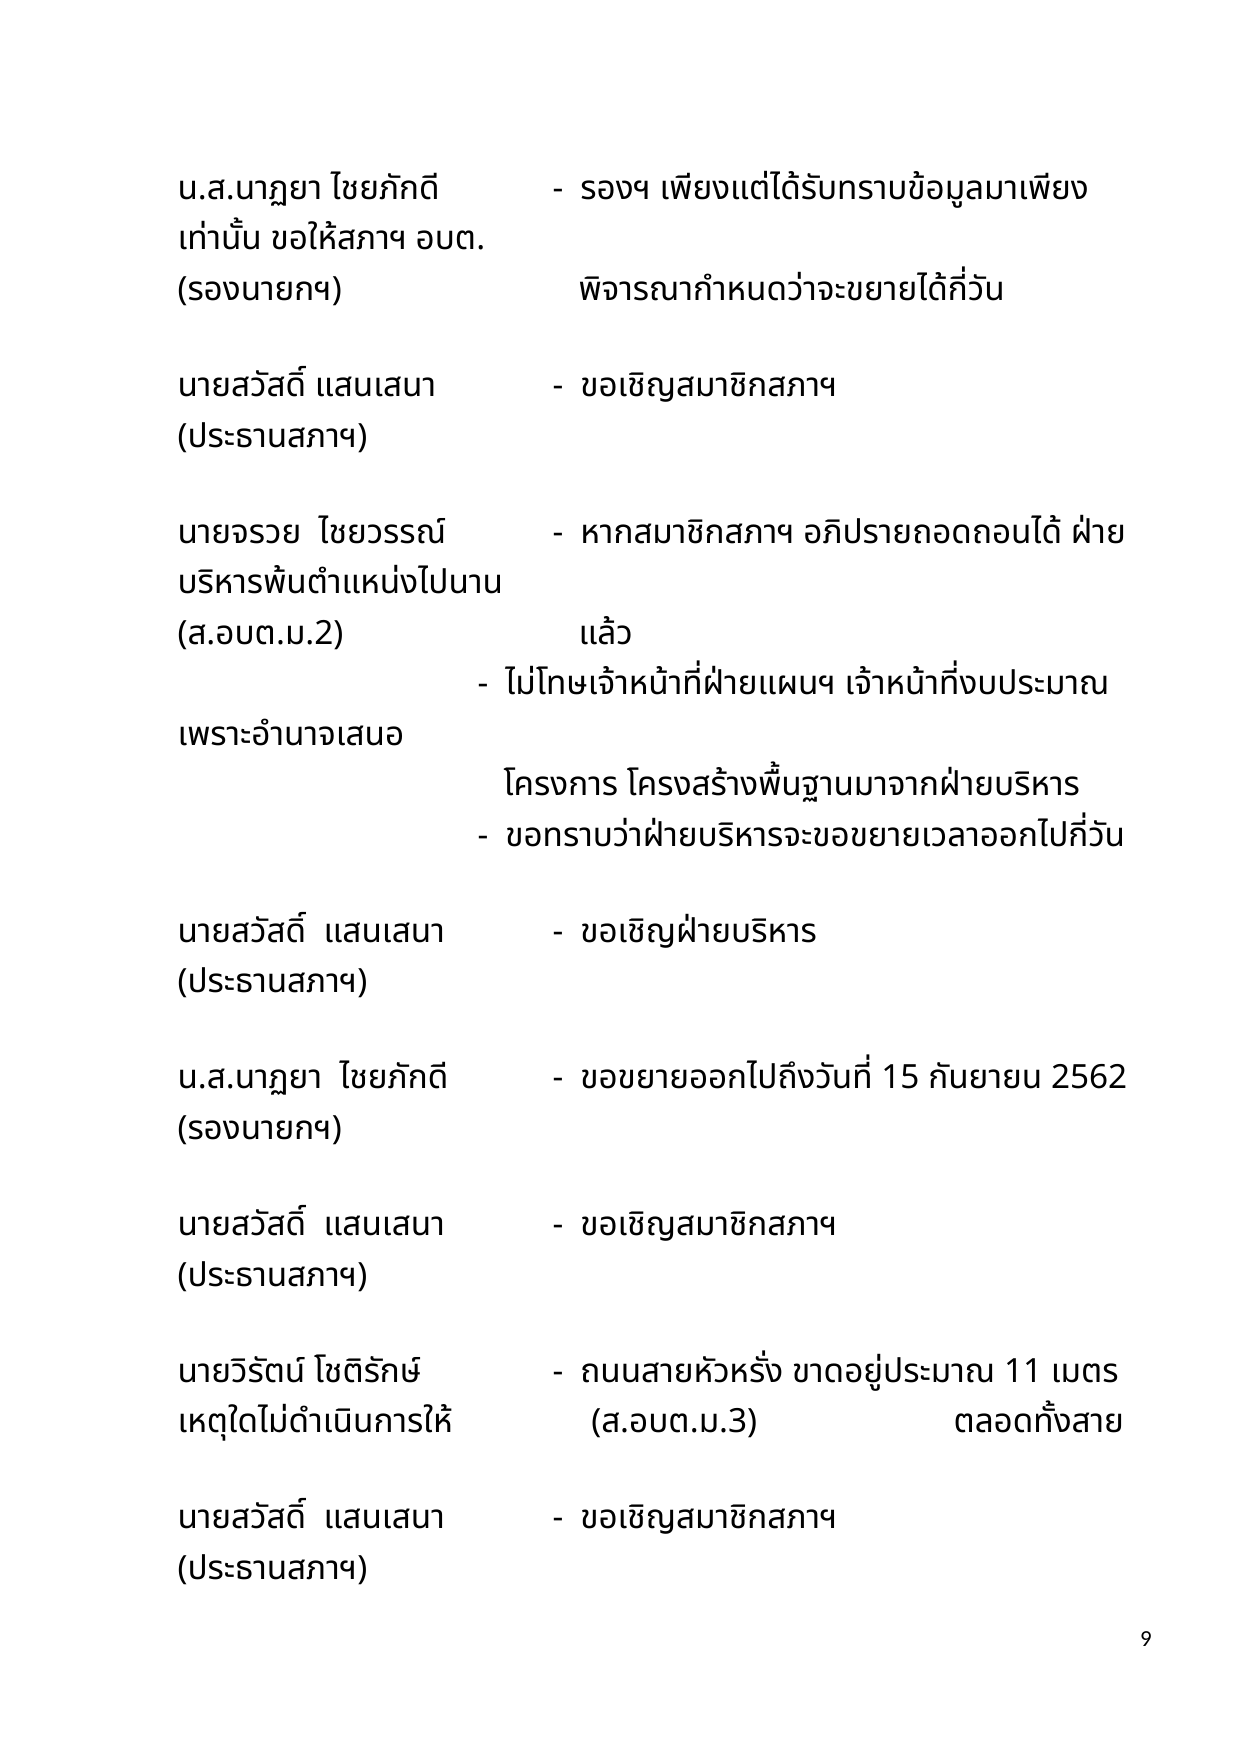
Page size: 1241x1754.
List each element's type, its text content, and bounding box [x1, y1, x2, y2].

text - ขอทราบว่าฝ่ายบริหารจะขอขยายเวลาออกไปกี่วัน [402, 811, 1152, 861]
text (ประธานสภาฯ) [177, 1544, 1152, 1594]
text (รองนายกฯ) พิจารณากำหนดว่าจะขยายได้กี่วัน [177, 265, 1152, 315]
text นายจรวย ไชยวรรณ์ - หากสมาชิกสภาฯ อภิปรายถอดถอนได้ ฝ่ายบริหารพ้นตำแหน่งไปนาน [177, 507, 1152, 608]
text (ประธานสภาฯ) [177, 411, 1152, 462]
text นายวิรัตน์ โชติรักษ์ - ถนนสายหัวหรั่ง ขาดอยู่ประมาณ 11 เมตร เหตุใดไม่ดำเนินการให้ (ส.อบต.ม.3) ตลอดทั้งสาย [177, 1347, 1152, 1448]
text (ประธานสภาฯ) [177, 957, 1152, 1008]
text น.ส.นาฏยา ไชยภักดี - รองฯ เพียงแต่ได้รับทราบข้อมูลมาเพียงเท่านั้น ขอให้สภาฯ อบต. [177, 163, 1152, 265]
text โครงการ โครงสร้างพื้นฐานมาจากฝ่ายบริหาร [402, 760, 1152, 811]
text (ประธานสภาฯ) [177, 1251, 1152, 1301]
text - ไม่โทษเจ้าหน้าที่ฝ่ายแผนฯ เจ้าหน้าที่งบประมาณ เพราะอำนาจเสนอ [177, 659, 1152, 760]
text น.ส.นาฏยา ไชยภักดี - ขอขยายออกไปถึงวันที่ 15 กันยายน 2562 [177, 1053, 1152, 1104]
text (รองนายกฯ) [177, 1104, 1152, 1154]
text นายสวัสดิ์ แสนเสนา - ขอเชิญสมาชิกสภาฯ [177, 1200, 1152, 1251]
text นายสวัสดิ์ แสนเสนา - ขอเชิญฝ่ายบริหาร [177, 907, 1152, 957]
text นายสวัสดิ์ แสนเสนา - ขอเชิญสมาชิกสภาฯ [177, 1493, 1152, 1544]
text นายสวัสดิ์ แสนเสนา - ขอเชิญสมาชิกสภาฯ [177, 361, 1152, 411]
text (ส.อบต.ม.2) แล้ว [177, 608, 1152, 659]
